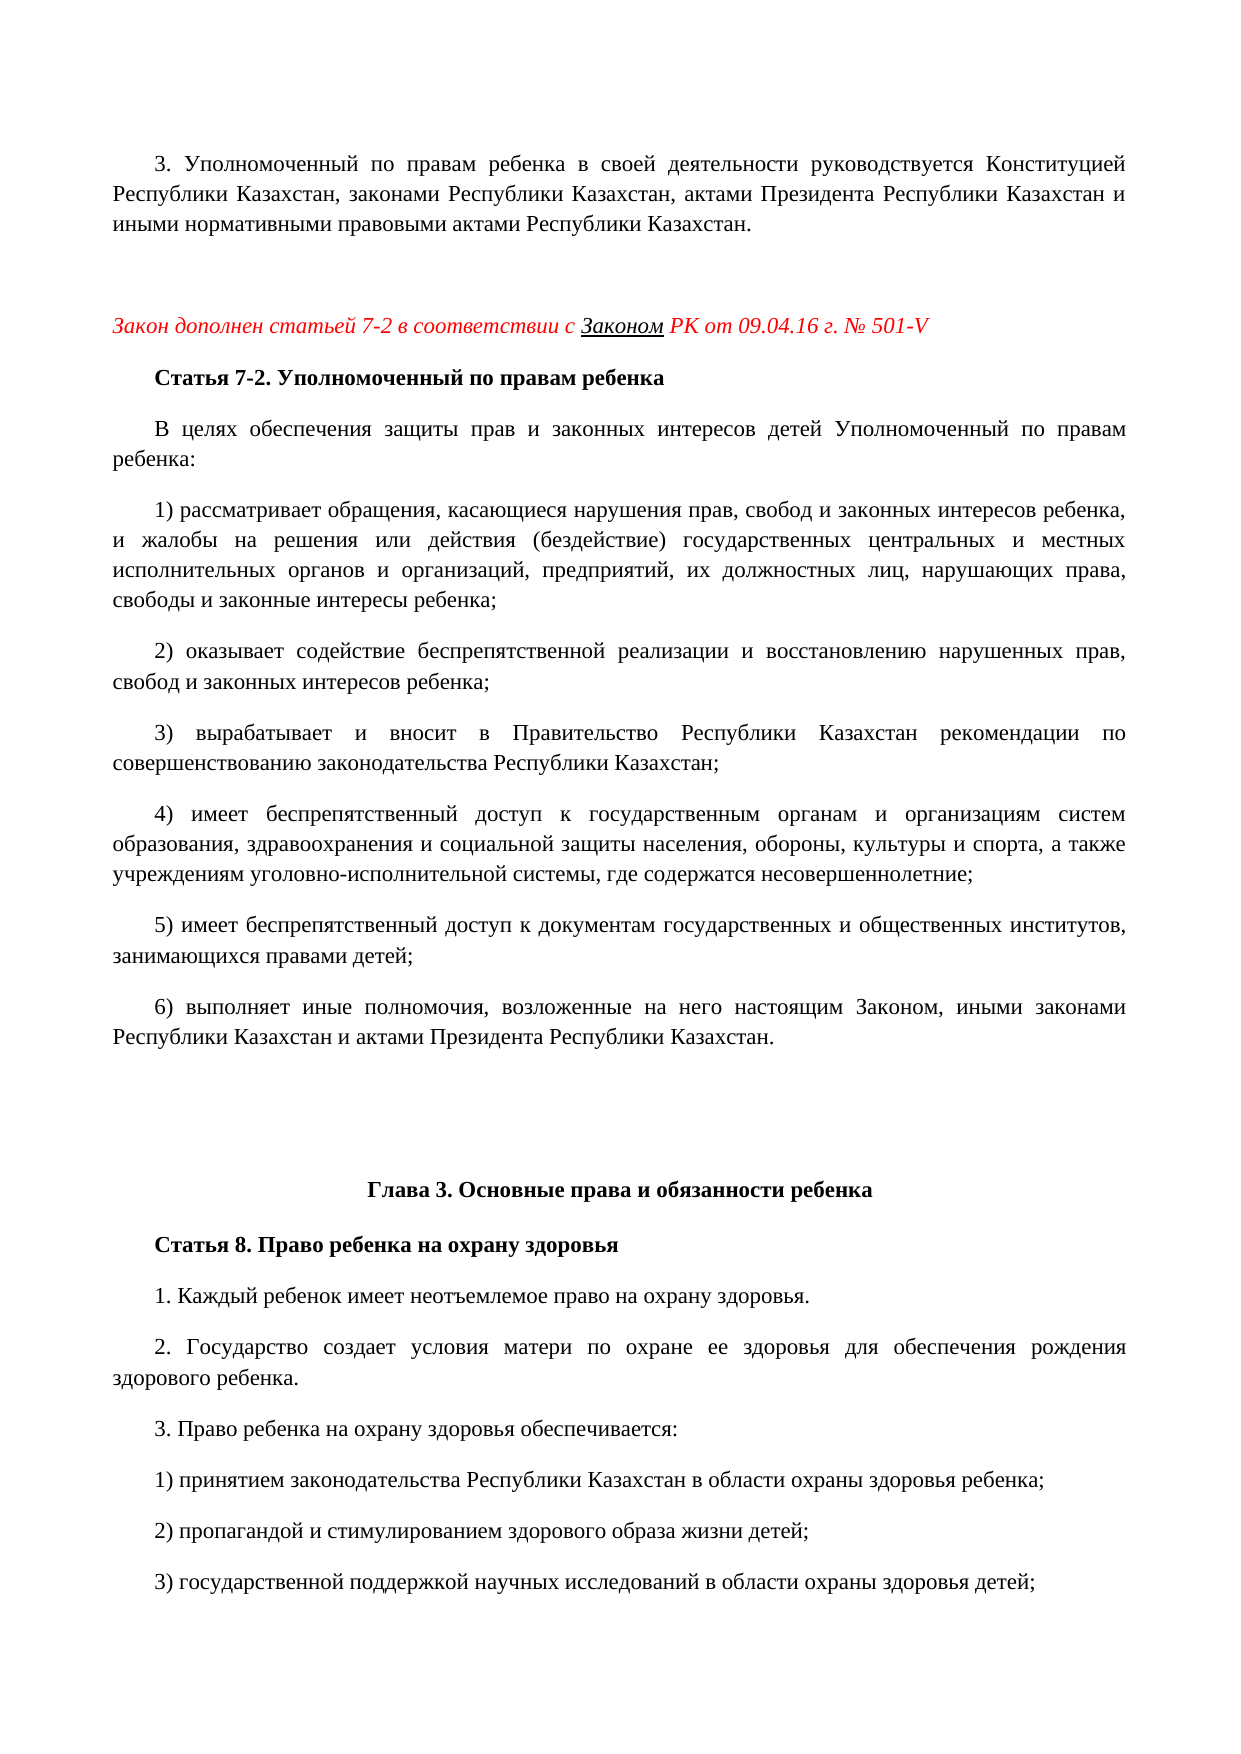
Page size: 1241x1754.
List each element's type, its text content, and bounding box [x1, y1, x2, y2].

text В целях обеспечения защиты прав и законных интересов детей Уполномоченный по правам ребенка: [112, 414, 1128, 471]
text 1) рассматривает обращения, касающиеся нарушения прав, свобод и законных интересов ребенка, и жалобы на решения или действия (бездействие) государственных центральных и местных исполнительных органов и организаций, предприятий, их должностных лиц, нарушающих права, свободы и законные интересы ребенка; [112, 496, 1128, 613]
text Глава 3. Основные права и обязанности ребенка [112, 1176, 1128, 1202]
text Статья 8. Право ребенка на охрану здоровья [154, 1231, 1128, 1258]
text 3. Право ребенка на охрану здоровья обеспечивается: [112, 1414, 1128, 1441]
text 2) пропагандой и стимулированием здорового образа жизни детей; [112, 1517, 1128, 1543]
text 2) оказывает содействие беспрепятственной реализации и восстановлению нарушенных прав, свобод и законных интересов ребенка; [112, 637, 1128, 694]
text Статья 7-2. Уполномоченный по правам ребенка [154, 363, 1128, 390]
text 2. Государство создает условия матери по охране ее здоровья для обеспечения рождения здорового ребенка. [112, 1333, 1128, 1390]
text 5) имеет беспрепятственный доступ к документам государственных и общественных институтов, занимающихся правами детей; [112, 911, 1128, 968]
text 3) вырабатывает и вносит в Правительство Республики Казахстан рекомендации по совершенствованию законодательства Республики Казахстан; [112, 719, 1128, 775]
text 3. Уполномоченный по правам ребенка в своей деятельности руководствуется Конституцией Республики Казахстан, законами Республики Казахстан, актами Президента Республики Казахстан и иными нормативными правовыми актами Республики Казахстан. [112, 150, 1128, 237]
text 3) государственной поддержкой научных исследований в области охраны здоровья детей; [112, 1568, 1128, 1594]
text Закон дополнен статьей 7-2 в соответствии с Законом РК от 09.04.16 г. № 501-V [112, 312, 1128, 339]
text 1) принятием законодательства Республики Казахстан в области охраны здоровья ребенка; [112, 1466, 1128, 1492]
text 6) выполняет иные полномочия, возложенные на него настоящим Законом, иными законами Республики Казахстан и актами Президента Республики Казахстан. [112, 993, 1128, 1049]
text 4) имеет беспрепятственный доступ к государственным органам и организациям систем образования, здравоохранения и социальной защиты населения, обороны, культуры и спорта, а также учреждениям уголовно-исполнительной системы, где содержатся несовершеннолетние; [112, 800, 1128, 887]
text 1. Каждый ребенок имеет неотъемлемое право на охрану здоровья. [112, 1282, 1128, 1309]
